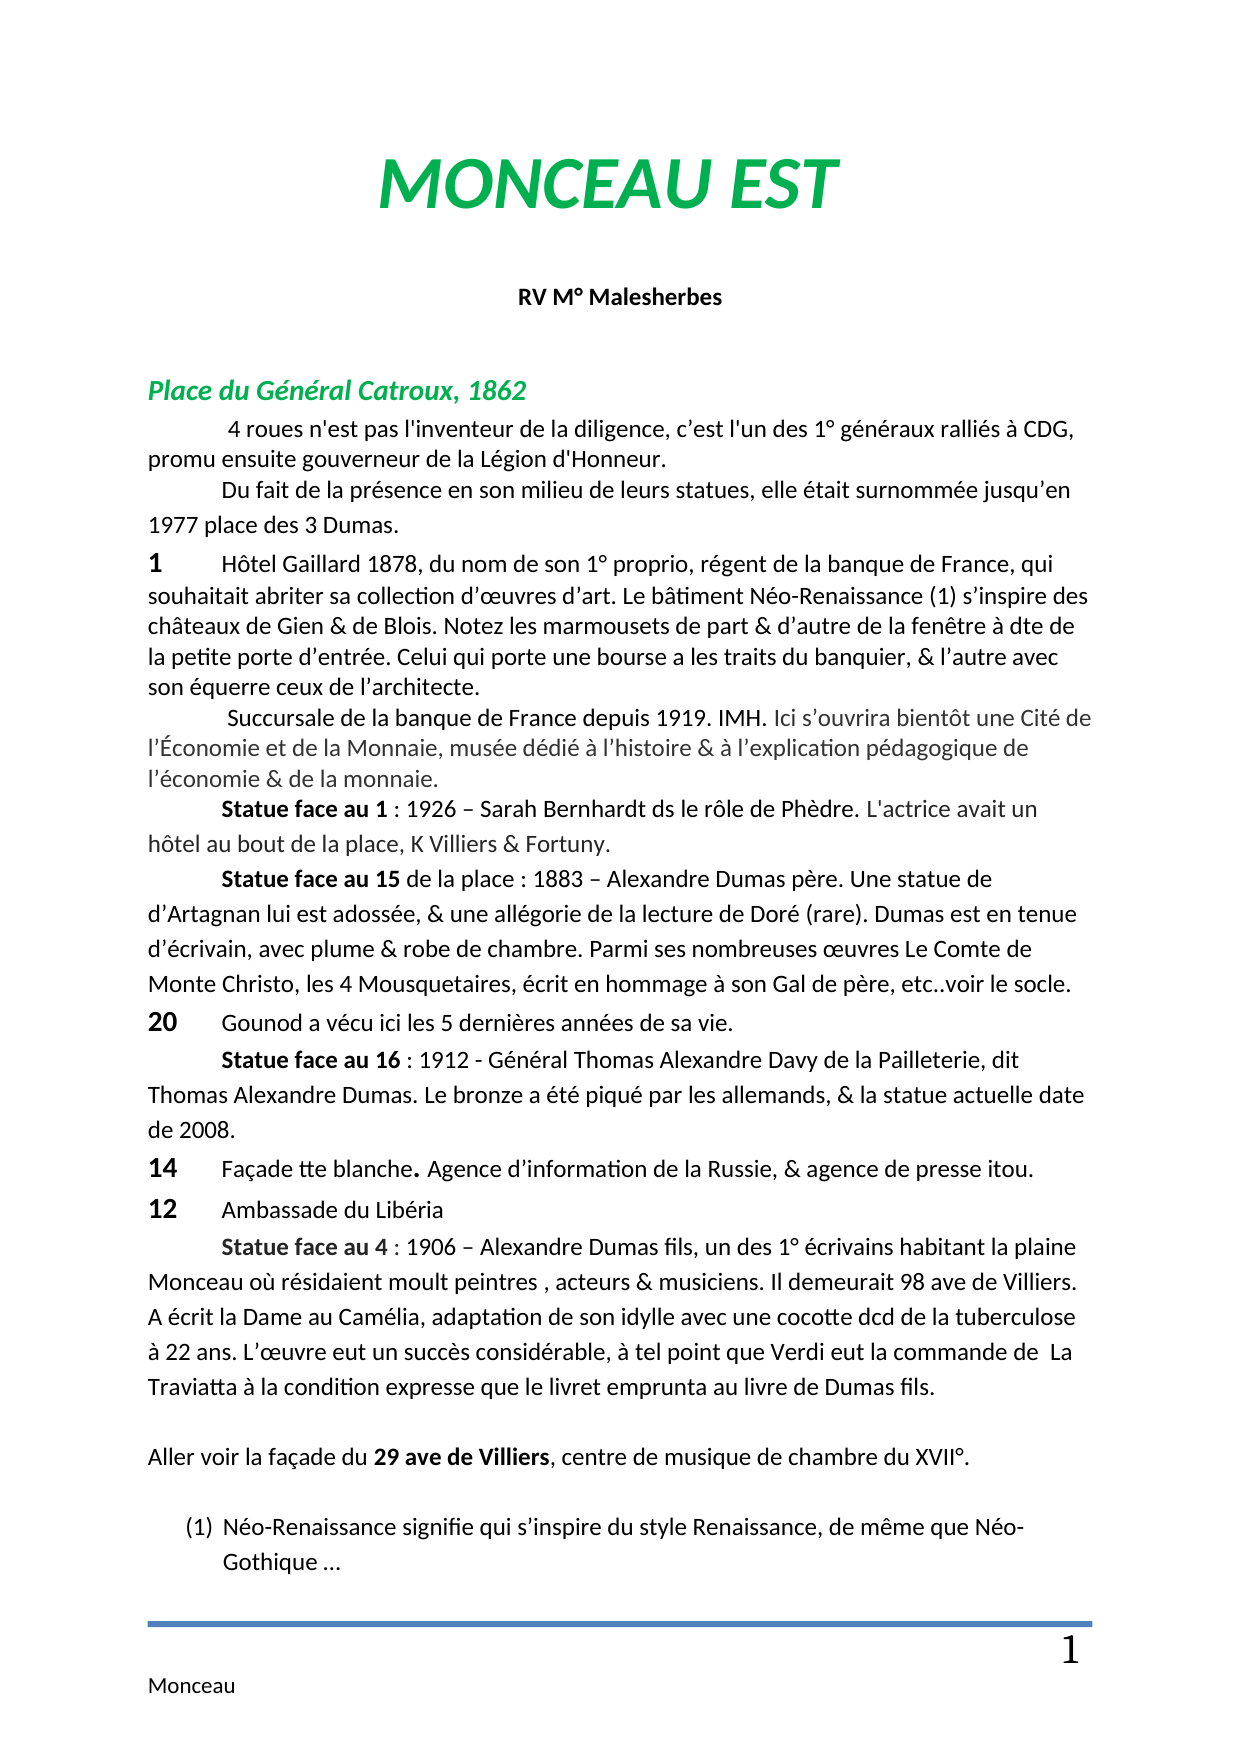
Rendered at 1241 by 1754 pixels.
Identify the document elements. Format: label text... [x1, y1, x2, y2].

text Statue face au 4 : 1906 – Alexandre Dumas fils, un des 1° écrivains habitant la plaine Monceau où résidaient moult peintres , acteurs & musiciens. Il demeurait 98 ave de Villiers. A écrit la Dame au Camélia, adaptation de son idylle avec une cocotte dcd de la tuberculose à 22 ans. L’œuvre eut un succès considérable, à tel point que Verdi eut la commande de La Traviatta à la condition expresse que le livret emprunta au livre de Dumas fils. [148, 1231, 1093, 1402]
text 1 Hôtel Gaillard 1878, du nom de son 1° proprio, régent de la banque de France, qui souhaitait abriter sa collection d’œuvres d’art. Le bâtiment Néo-Renaissance (1) s’inspire des châteaux de Gien & de Blois. Notez les marmousets de part & d’autre de la fenêtre à dte de la petite porte d’entrée. Celui qui porte une bourse a les traits du banquier, & l’autre avec son équerre ceux de l’architecte. [148, 544, 1093, 702]
text Du fait de la présence en son milieu de leurs statues, elle était surnommée jusqu’en 1977 place des 3 Dumas. [148, 474, 1093, 540]
text RV M° Malesherbes [148, 148, 1093, 312]
text 12 Ambassade du Libéria [148, 1190, 1093, 1226]
text Statue face au 1 : 1926 – Sarah Bernhardt ds le rôle de Phèdre. L'actrice avait un hôtel au bout de la place, K Villiers & Fortuny. [148, 793, 1093, 859]
list Néo-Renaissance signifie qui s’inspire du style Renaissance, de même que Néo-Gothique … [185, 1511, 1093, 1577]
text Statue face au 16 : 1912 - Général Thomas Alexandre Davy de la Pailleterie, dit Thomas Alexandre Dumas. Le bronze a été piqué par les allemands, & la statue actuelle date de 2008. [148, 1044, 1093, 1145]
text Aller voir la façade du 29 ave de Villiers, centre de musique de chambre du XVII°. [148, 1441, 1093, 1472]
text Place du Général Catroux, 1862 [148, 372, 1093, 408]
text 20 Gounod a vécu ici les 5 dernières années de sa vie. [148, 1003, 1093, 1039]
text Succursale de la banque de France depuis 1919. IMH. Ici s’ouvrira bientôt une Cité de l’Économie et de la Monnaie, musée dédié à l’histoire & à l’explication pédagogique de l’économie & de la monnaie. [148, 702, 1093, 793]
text 4 roues n'est pas l'inventeur de la diligence, c’est l'un des 1° généraux ralliés à CDG, promu ensuite gouverneur de la Légion d'Honneur. [148, 413, 1093, 474]
text Statue face au 15 de la place : 1883 – Alexandre Dumas père. Une statue de d’Artagnan lui est adossée, & une allégorie de la lecture de Doré (rare). Dumas est en tenue d’écrivain, avec plume & robe de chambre. Parmi ses nombreuses œuvres Le Comte de Monte Christo, les 4 Mousquetaires, écrit en hommage à son Gal de père, etc..voir le socle. [148, 863, 1093, 999]
text 14 Façade tte blanche. Agence d’information de la Russie, & agence de presse itou. [148, 1149, 1093, 1185]
